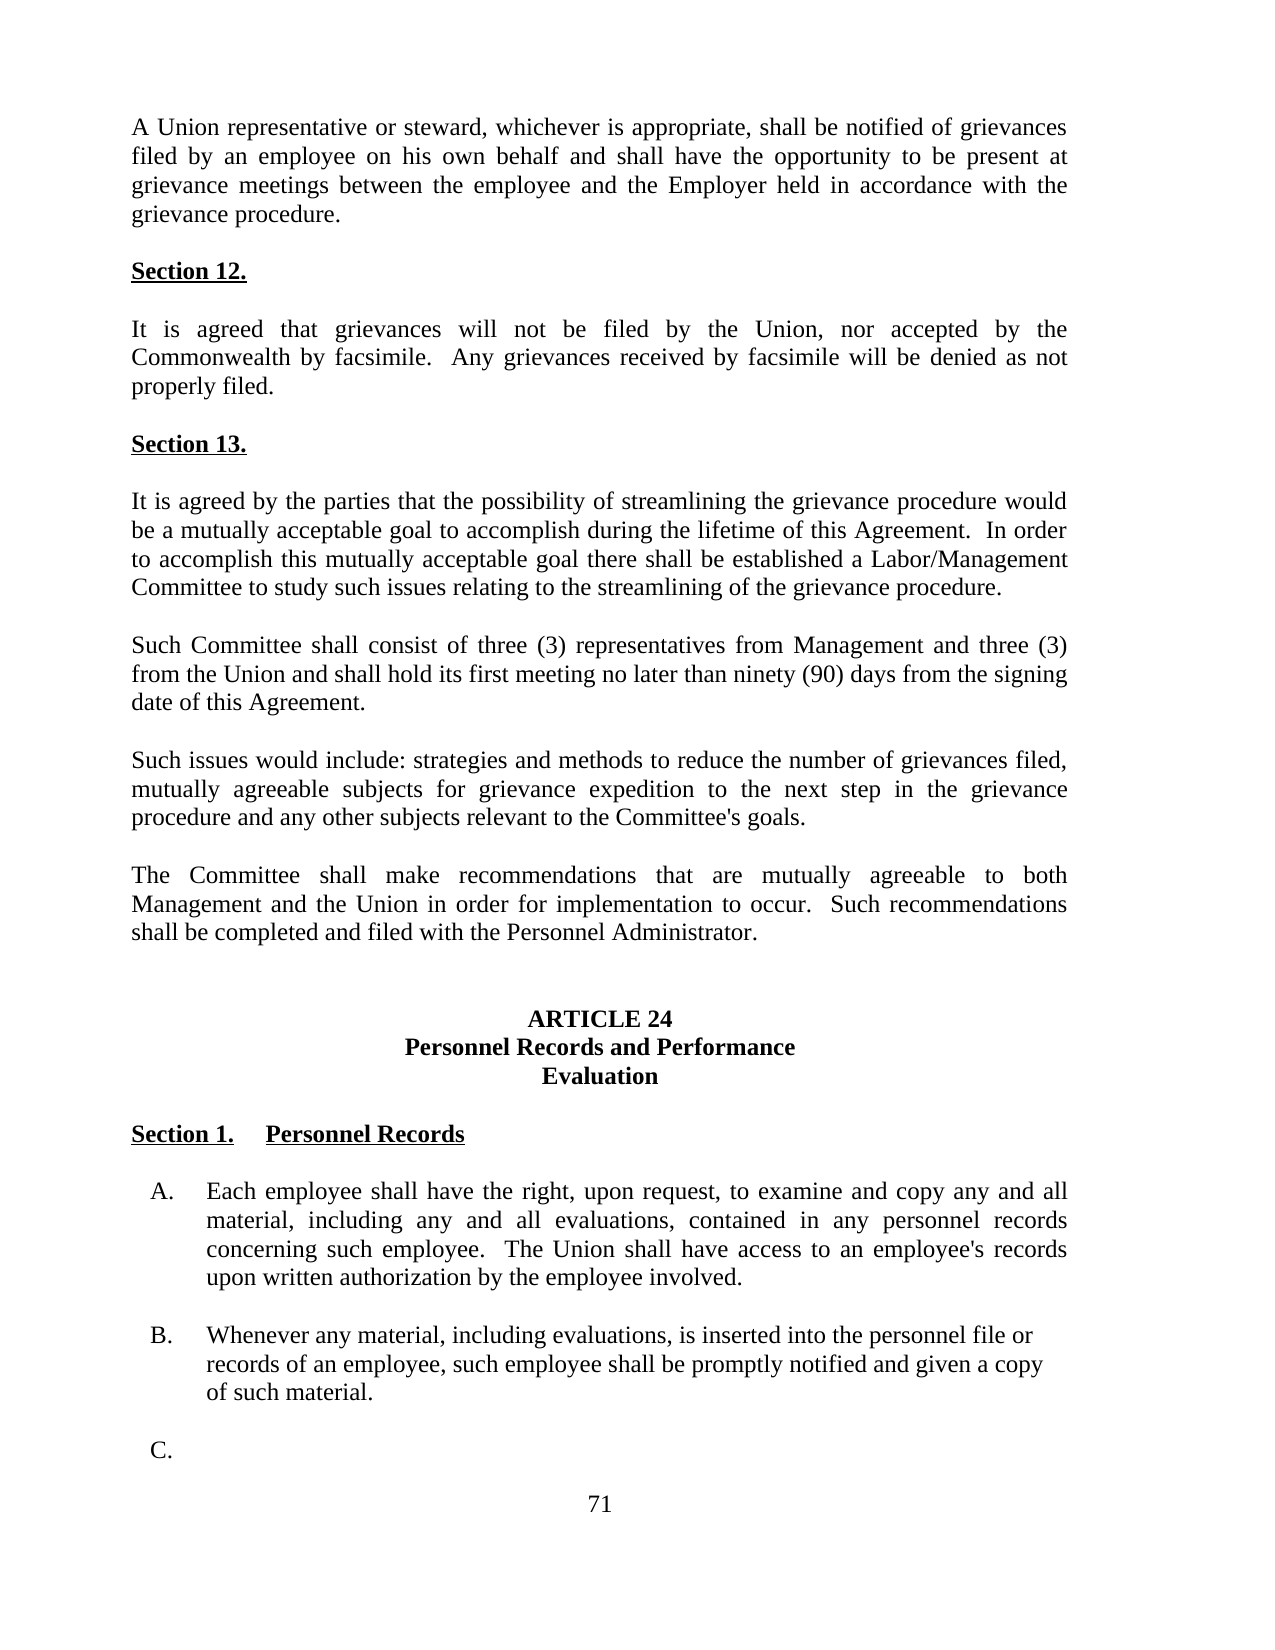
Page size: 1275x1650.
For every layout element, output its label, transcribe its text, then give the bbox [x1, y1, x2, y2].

subtitle Evaluation [131, 1061, 1069, 1090]
text The Committee shall make recommendations that are mutually agreeable to both Management and the Union in order for implementation to occur. Such recommendations shall be completed and filed with the Personnel Administrator. [131, 860, 1069, 946]
text It is agreed by the parties that the possibility of streamlining the grievance procedure would be a mutually acceptable goal to accomplish during the lifetime of this Agreement. In order to accomplish this mutually acceptable goal there shall be established a Labor/Management Committee to study such issues relating to the streamlining of the grievance procedure. [131, 486, 1069, 601]
text C. [150, 1435, 1069, 1464]
text Section 13. [131, 429, 1069, 457]
text Section 12. [131, 256, 1069, 285]
text Such issues would include: strategies and methods to reduce the number of grievances filed, mutually agreeable subjects for grievance expedition to the next step in the grievance procedure and any other subjects relevant to the Committee's goals. [131, 745, 1069, 831]
text Such Committee shall consist of three (3) representatives from Management and three (3) from the Union and shall hold its first meeting no later than ninety (90) days from the signing date of this Agreement. [131, 630, 1069, 716]
text A. Each employee shall have the right, upon request, to examine and copy any and all material, including any and all evaluations, contained in any personnel records concerning such employee. The Union shall have access to an employee's records upon written authorization by the employee involved. [150, 1176, 1069, 1291]
text ARTICLE 24 [131, 1004, 1069, 1032]
text Personnel Records and Performance [131, 1032, 1069, 1061]
text B. Whenever any material, including evaluations, is inserted into the personnel file or records of an employee, such employee shall be promptly notified and given a copy of such material. [150, 1320, 1069, 1406]
text Section 1. Personnel Records [131, 1119, 1069, 1147]
text A Union representative or steward, whichever is appropriate, shall be notified of grievances filed by an employee on his own behalf and shall have the opportunity to be present at grievance meetings between the employee and the Employer held in accordance with the grievance procedure. [131, 112, 1069, 227]
text It is agreed that grievances will not be filed by the Union, nor accepted by the Commonwealth by facsimile. Any grievances received by facsimile will be denied as not properly filed. [131, 314, 1069, 400]
